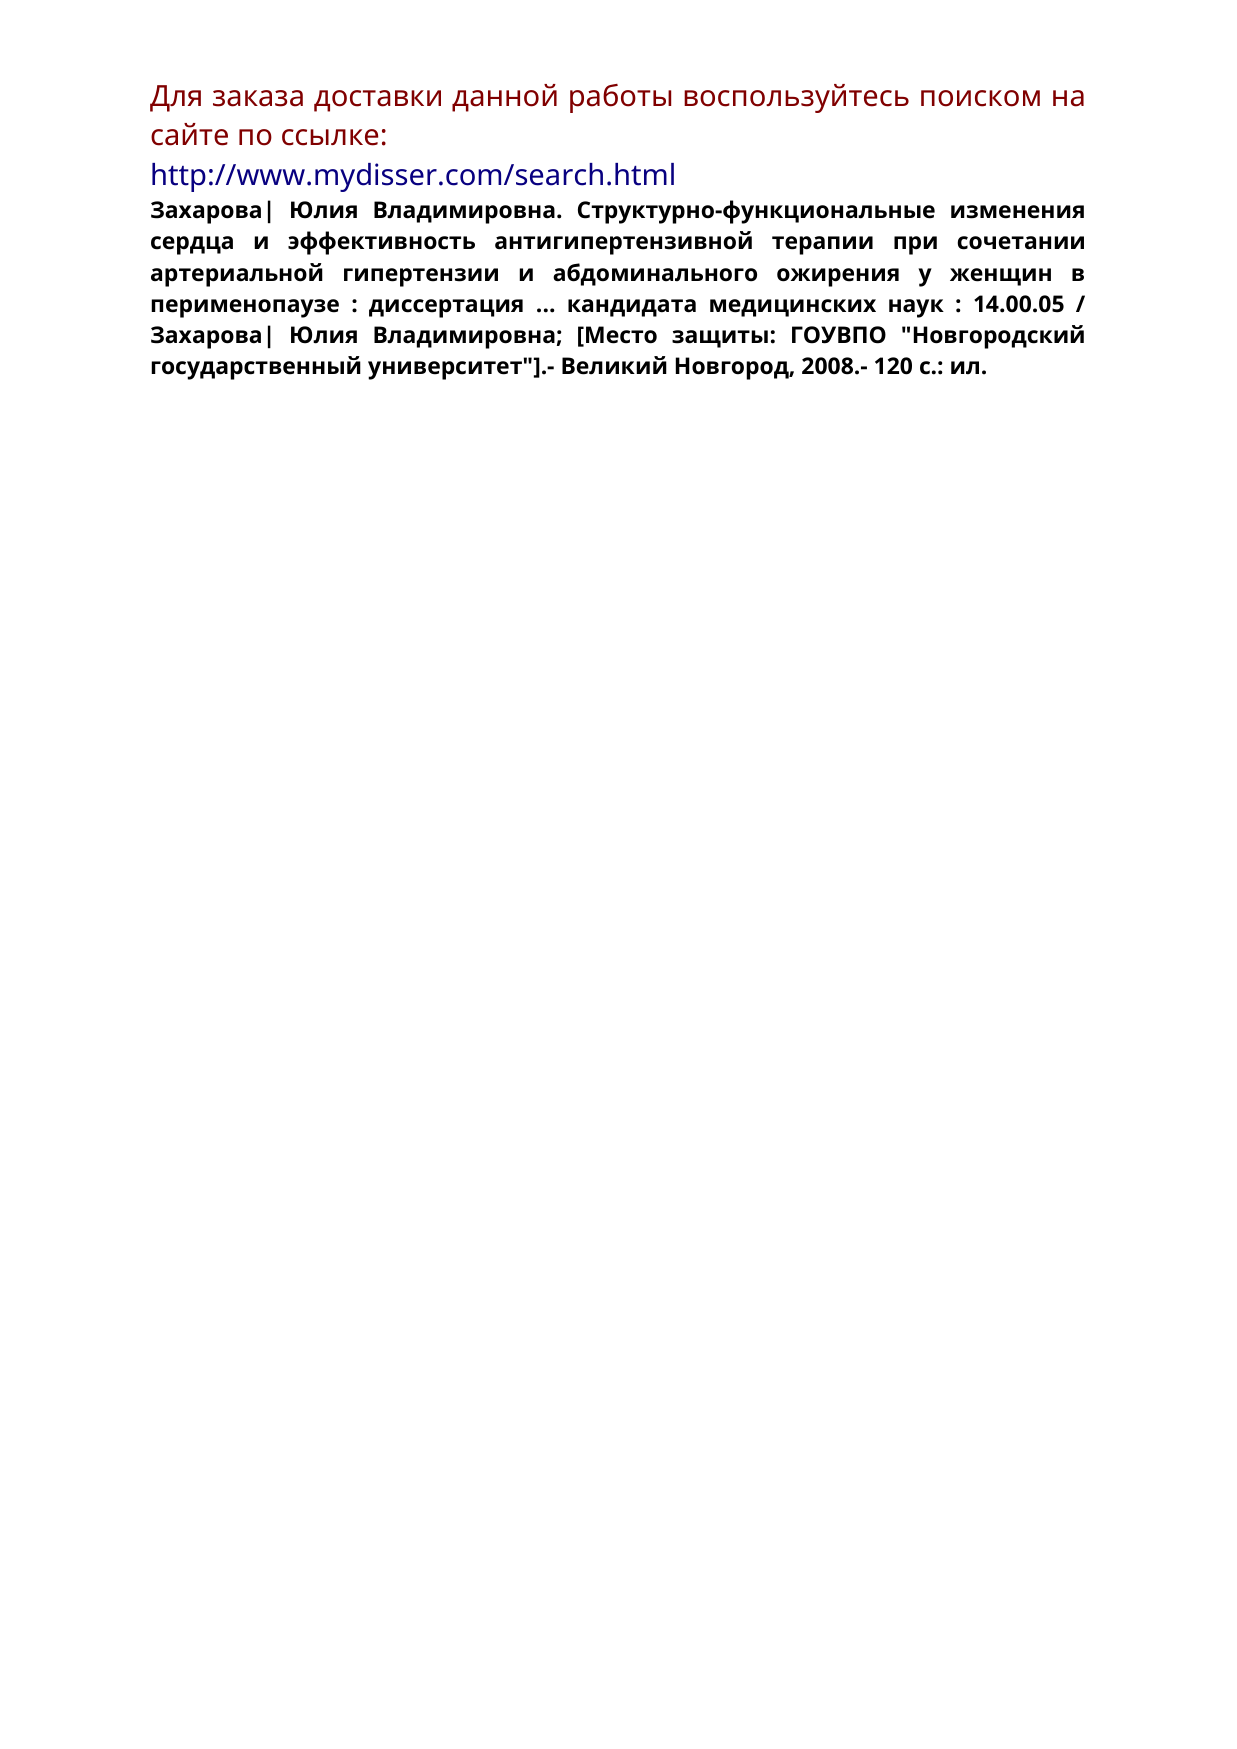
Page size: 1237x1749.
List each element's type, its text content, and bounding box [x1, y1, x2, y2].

text Захарова| Юлия Владимировна. Структурно-функциональные изменения сердца и эффективность антигипертензивной терапии при сочетании артериальной гипертензии и абдоминального ожирения у женщин в перименопаузе : диссертация ... кандидата медицинских наук : 14.00.05 / Захарова| Юлия Владимировна; [Место защиты: ГОУВПО "Новгородский государственный университет"].- Великий Новгород, 2008.- 120 с.: ил. [150, 194, 1086, 382]
